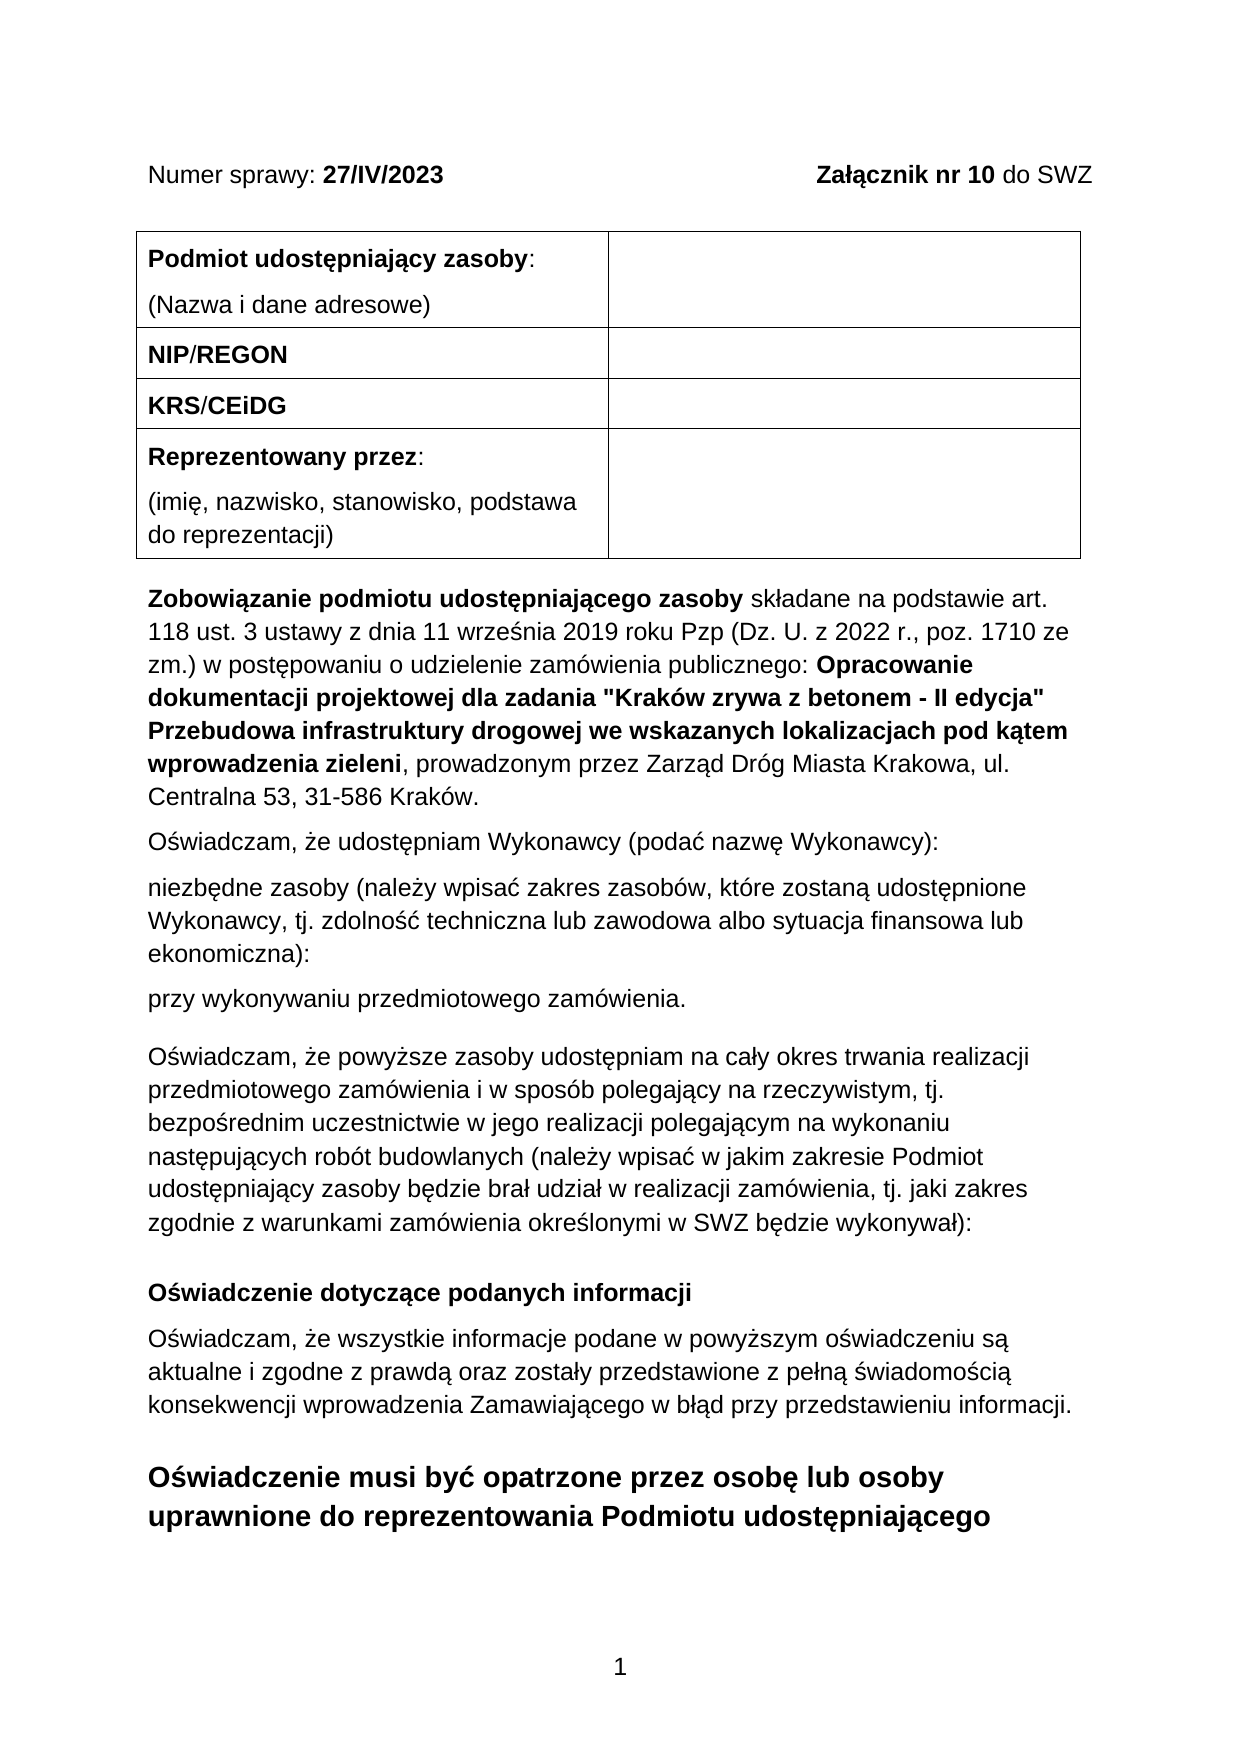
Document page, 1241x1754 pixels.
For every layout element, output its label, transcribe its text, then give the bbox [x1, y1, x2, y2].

text Numer sprawy: 27/IV/2023 Załącznik nr 10 do SWZ [148, 160, 1093, 189]
table_cell NIP/REGON [137, 328, 608, 378]
table_cell KRS/CEiDG [137, 379, 608, 428]
table_cell [609, 429, 1080, 558]
text Oświadczam, że udostępniam Wykonawcy (podać nazwę Wykonawcy): [148, 827, 1093, 856]
text Oświadczam, że wszystkie informacje podane w powyższym oświadczeniu są aktualne i zgodne z prawdą oraz zostały przedstawione z pełną świadomością konsekwencji wprowadzenia Zamawiającego w błąd przy przedstawieniu informacji. [148, 1323, 1093, 1418]
table_cell Reprezentowany przez: (imię, nazwisko, stanowisko, podstawa do reprezentacji) [137, 429, 608, 558]
text Zobowiązanie podmiotu udostępniającego zasoby składane na podstawie art. 118 ust. 3 ustawy z dnia 11 września 2019 roku Pzp (Dz. U. z 2022 r., poz. 1710 ze zm.) w postępowaniu o udzielenie zamówienia publicznego: Opracowanie dokumentacji projektowej dla zadania "Kraków zrywa z betonem - II edycja" Przebudowa infrastruktury drogowej we wskazanych lokalizacjach pod kątem wprowadzenia zieleni, prowadzonym przez Zarząd Dróg Miasta Krakowa, ul. Centralna 53, 31-586 Kraków. [148, 584, 1093, 811]
text przy wykonywaniu przedmiotowego zamówienia. [148, 984, 1093, 1013]
table_header Podmiot udostępniający zasoby: (Nazwa i dane adresowe) [137, 232, 608, 327]
table_cell [609, 379, 1080, 428]
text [148, 1460, 1093, 1532]
text Oświadczenie dotyczące podanych informacji [148, 1278, 1093, 1307]
text niezbędne zasoby (należy wpisać zakres zasobów, które zostaną udostępnione Wykonawcy, tj. zdolność techniczna lub zawodowa albo sytuacja finansowa lub ekonomiczna): [148, 873, 1093, 968]
text Oświadczam, że powyższe zasoby udostępniam na cały okres trwania realizacji przedmiotowego zamówienia i w sposób polegający na rzeczywistym, tj. bezpośrednim uczestnictwie w jego realizacji polegającym na wykonaniu następujących robót budowlanych (należy wpisać w jakim zakresie Podmiot udostępniający zasoby będzie brał udział w realizacji zamówienia, tj. jaki zakres zgodnie z warunkami zamówienia określonymi w SWZ będzie wykonywał): [148, 1042, 1093, 1236]
table_cell [609, 328, 1080, 378]
table_header [609, 232, 1080, 327]
